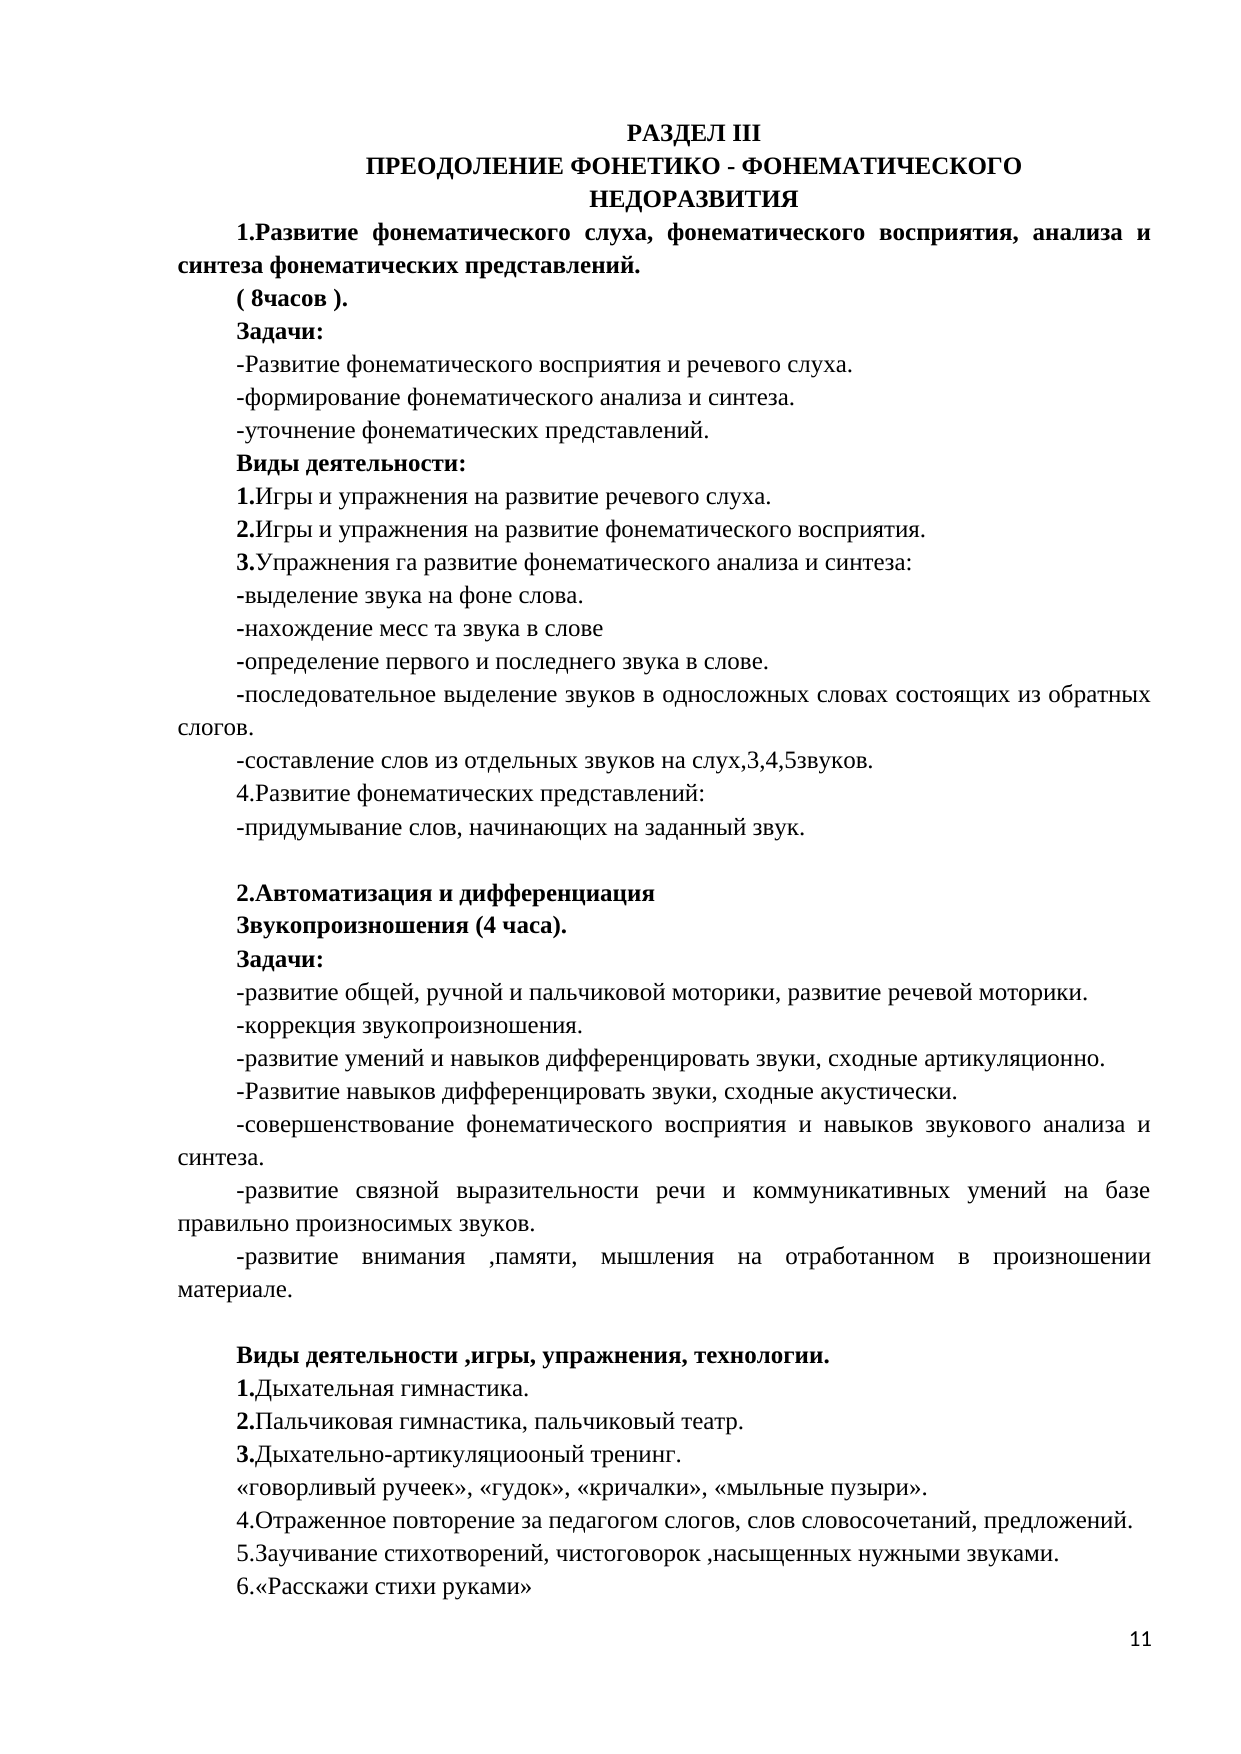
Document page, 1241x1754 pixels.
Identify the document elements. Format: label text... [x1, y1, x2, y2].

list 1.Дыхательная гимнастика. [177, 1373, 1152, 1402]
list Виды деятельности: [177, 448, 1152, 477]
list -выделение звука на фоне слова. [177, 580, 1152, 609]
list -придумывание слов, начинающих на заданный звук. [177, 812, 1152, 840]
list Задачи: [177, 316, 1152, 345]
list 4.Отраженное повторение за педагогом слогов, слов словосочетаний, предложений. [177, 1505, 1152, 1534]
list -развитие внимания ,памяти, мышления на отработанном в произношении материале. [177, 1241, 1152, 1303]
list -развитие умений и навыков дифференцировать звуки, сходные артикуляционно. [177, 1043, 1152, 1071]
list «говорливый ручеек», «гудок», «кричалки», «мыльные пузыри». [177, 1472, 1152, 1501]
list -последовательное выделение звуков в односложных словах состоящих из обратных слогов. [177, 679, 1152, 741]
list -Развитие фонематического восприятия и речевого слуха. [177, 349, 1152, 378]
list 4.Развитие фонематических представлений: [177, 778, 1152, 807]
list -определение первого и последнего звука в слове. [177, 646, 1152, 675]
list -Развитие навыков дифференцировать звуки, сходные акустически. [177, 1076, 1152, 1104]
list 1.Развитие фонематического слуха, фонематического восприятия, анализа и синтеза фонематических представлений. [177, 217, 1152, 279]
list 2.Пальчиковая гимнастика, пальчиковый театр. [177, 1406, 1152, 1435]
list 3.Дыхательно-артикуляциооный тренинг. [177, 1439, 1152, 1468]
list -составление слов из отдельных звуков на слух,3,4,5звуков. [177, 746, 1152, 774]
list Задачи: [177, 944, 1152, 972]
list 2.Игры и упражнения на развитие фонематического восприятия. [177, 514, 1152, 543]
list -совершенствование фонематического восприятия и навыков звукового анализа и синтеза. [177, 1109, 1152, 1171]
list 1.Игры и упражнения на развитие речевого слуха. [177, 481, 1152, 510]
list ( 8часов ). [177, 283, 1152, 312]
list 3.Упражнения га развитие фонематического анализа и синтеза: [177, 547, 1152, 576]
list -развитие связной выразительности речи и коммуникативных умений на базе правильно произносимых звуков. [177, 1175, 1152, 1237]
list НЕДОРАЗВИТИЯ [177, 184, 1152, 213]
list -коррекция звукопроизношения. [177, 1010, 1152, 1038]
list 6.«Расскажи стихи руками» [177, 1571, 1152, 1600]
list 5.Заучивание стихотворений, чистоговорок ,насыщенных нужными звуками. [177, 1538, 1152, 1567]
list Виды деятельности ,игры, упражнения, технологии. [177, 1340, 1152, 1369]
list Звукопроизношения (4 часа). [177, 911, 1152, 939]
text 2.Автоматизация и дифференциация [177, 878, 1152, 906]
list -уточнение фонематических представлений. [177, 415, 1152, 444]
list РАЗДЕЛ III [177, 118, 1152, 147]
list -нахождение месс та звука в слове [177, 613, 1152, 642]
list -формирование фонематического анализа и синтеза. [177, 382, 1152, 411]
list -развитие общей, ручной и пальчиковой моторики, развитие речевой моторики. [177, 977, 1152, 1005]
list ПРЕОДОЛЕНИЕ ФОНЕТИКО - ФОНЕМАТИЧЕСКОГО [177, 151, 1152, 180]
